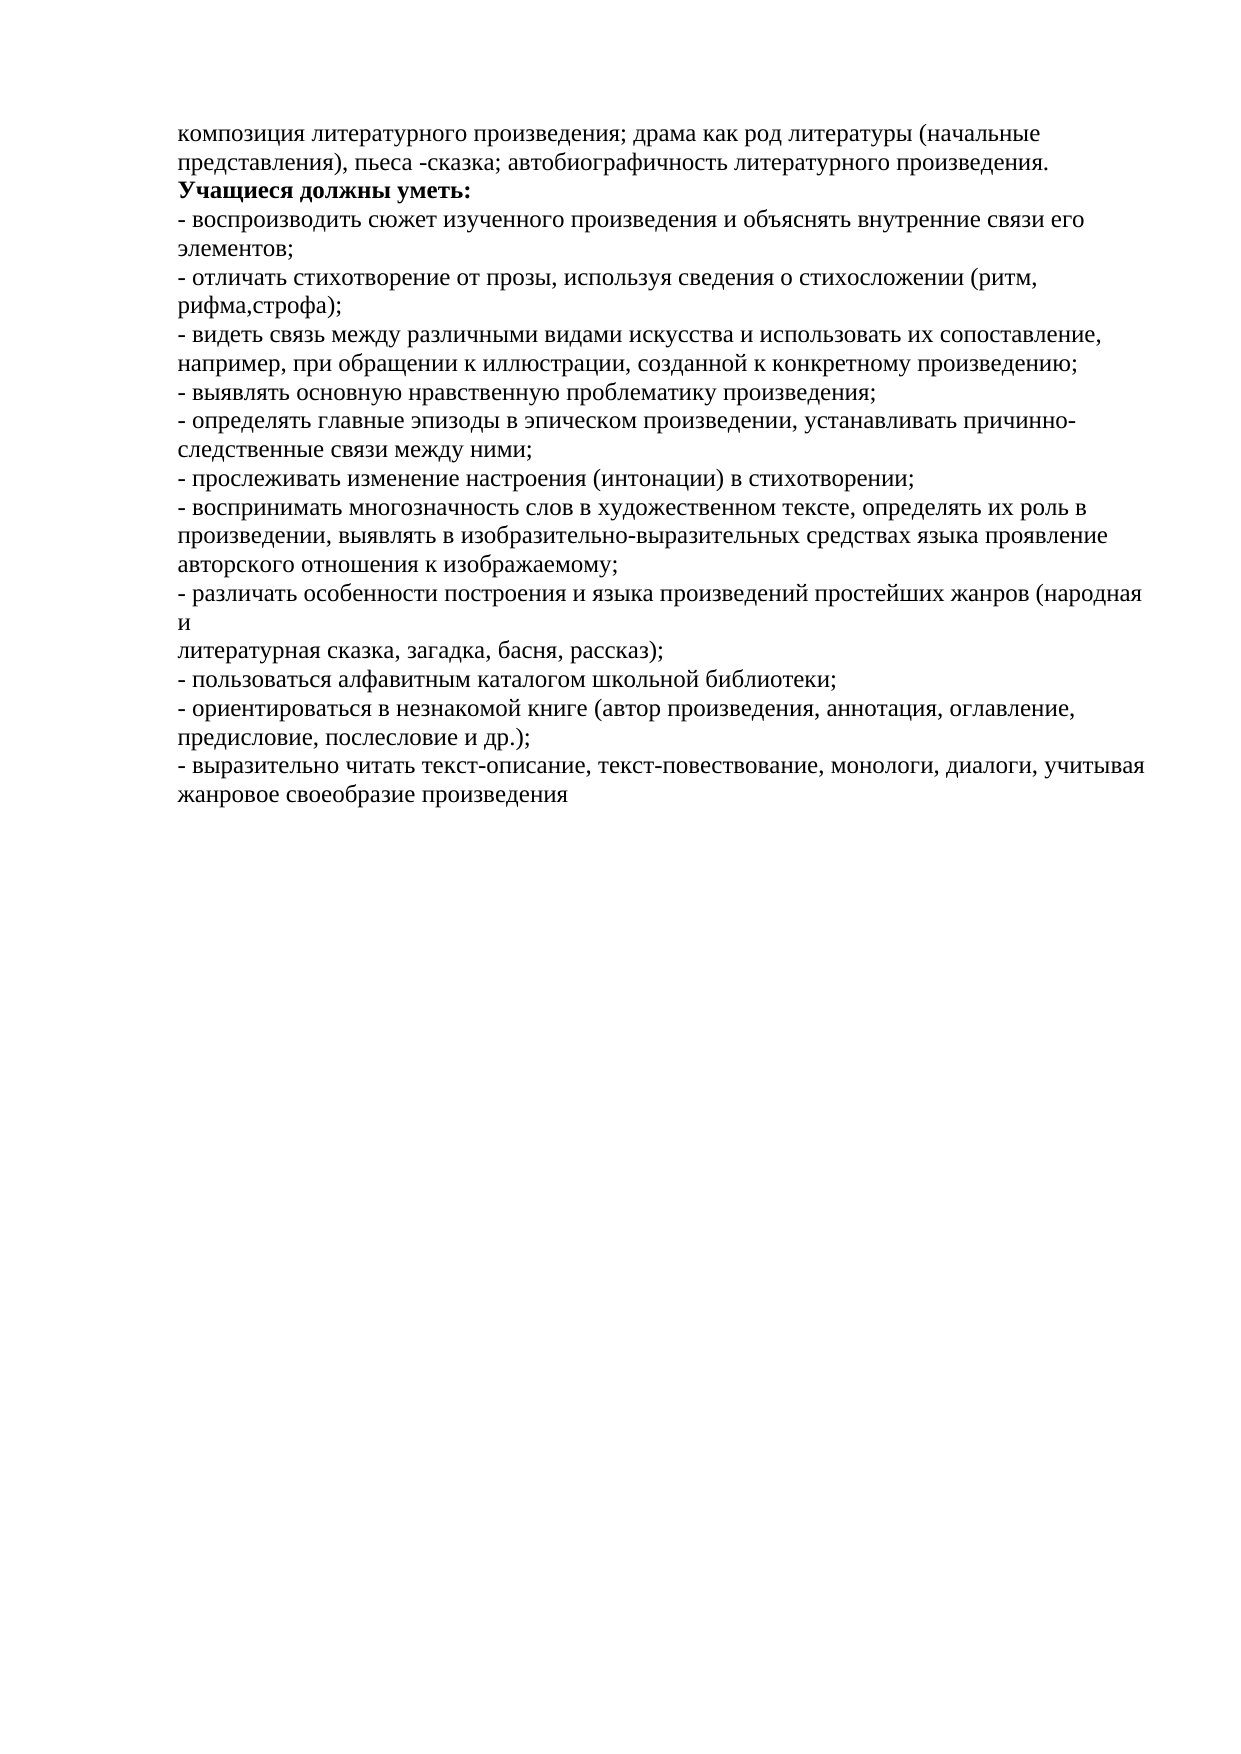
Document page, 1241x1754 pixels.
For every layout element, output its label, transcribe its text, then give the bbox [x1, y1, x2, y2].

text - отличать стихотворение от прозы, используя сведения о стихосложении (ритм, рифма,строфа); [177, 262, 1152, 319]
text литературная сказка, загадка, басня, рассказ); [177, 636, 1152, 664]
text - определять главные эпизоды в эпическом произведении, устанавливать причинно-следственные связи между ними; [177, 406, 1152, 463]
text - выразительно читать текст-описание, текст-повествование, монологи, диалоги, учитывая жанровое своеобразие произведения [177, 751, 1152, 808]
text - пользоваться алфавитным каталогом школьной библиотеки; [177, 664, 1152, 693]
text Учащиеся должны уметь: [177, 176, 1152, 204]
text - прослеживать изменение настроения (интонации) в стихотворении; [177, 463, 1152, 492]
text - воспринимать многозначность слов в художественном тексте, определять их роль в произведении, выявлять в изобразительно-выразительных средствах языка проявление авторского отношения к изображаемому; [177, 492, 1152, 578]
text - выявлять основную нравственную проблематику произведения; [177, 377, 1152, 406]
text - воспроизводить сюжет изученного произведения и объяснять внутренние связи его элементов; [177, 204, 1152, 262]
text - различать особенности построения и языка произведений простейших жанров (народная и [177, 578, 1152, 636]
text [177, 118, 1152, 176]
text - ориентироваться в незнакомой книге (автор произведения, аннотация, оглавление, предисловие, послесловие и др.); [177, 693, 1152, 751]
text - видеть связь между различными видами искусства и использовать их сопоставление, например, при обращении к иллюстрации, созданной к конкретному произведению; [177, 319, 1152, 377]
